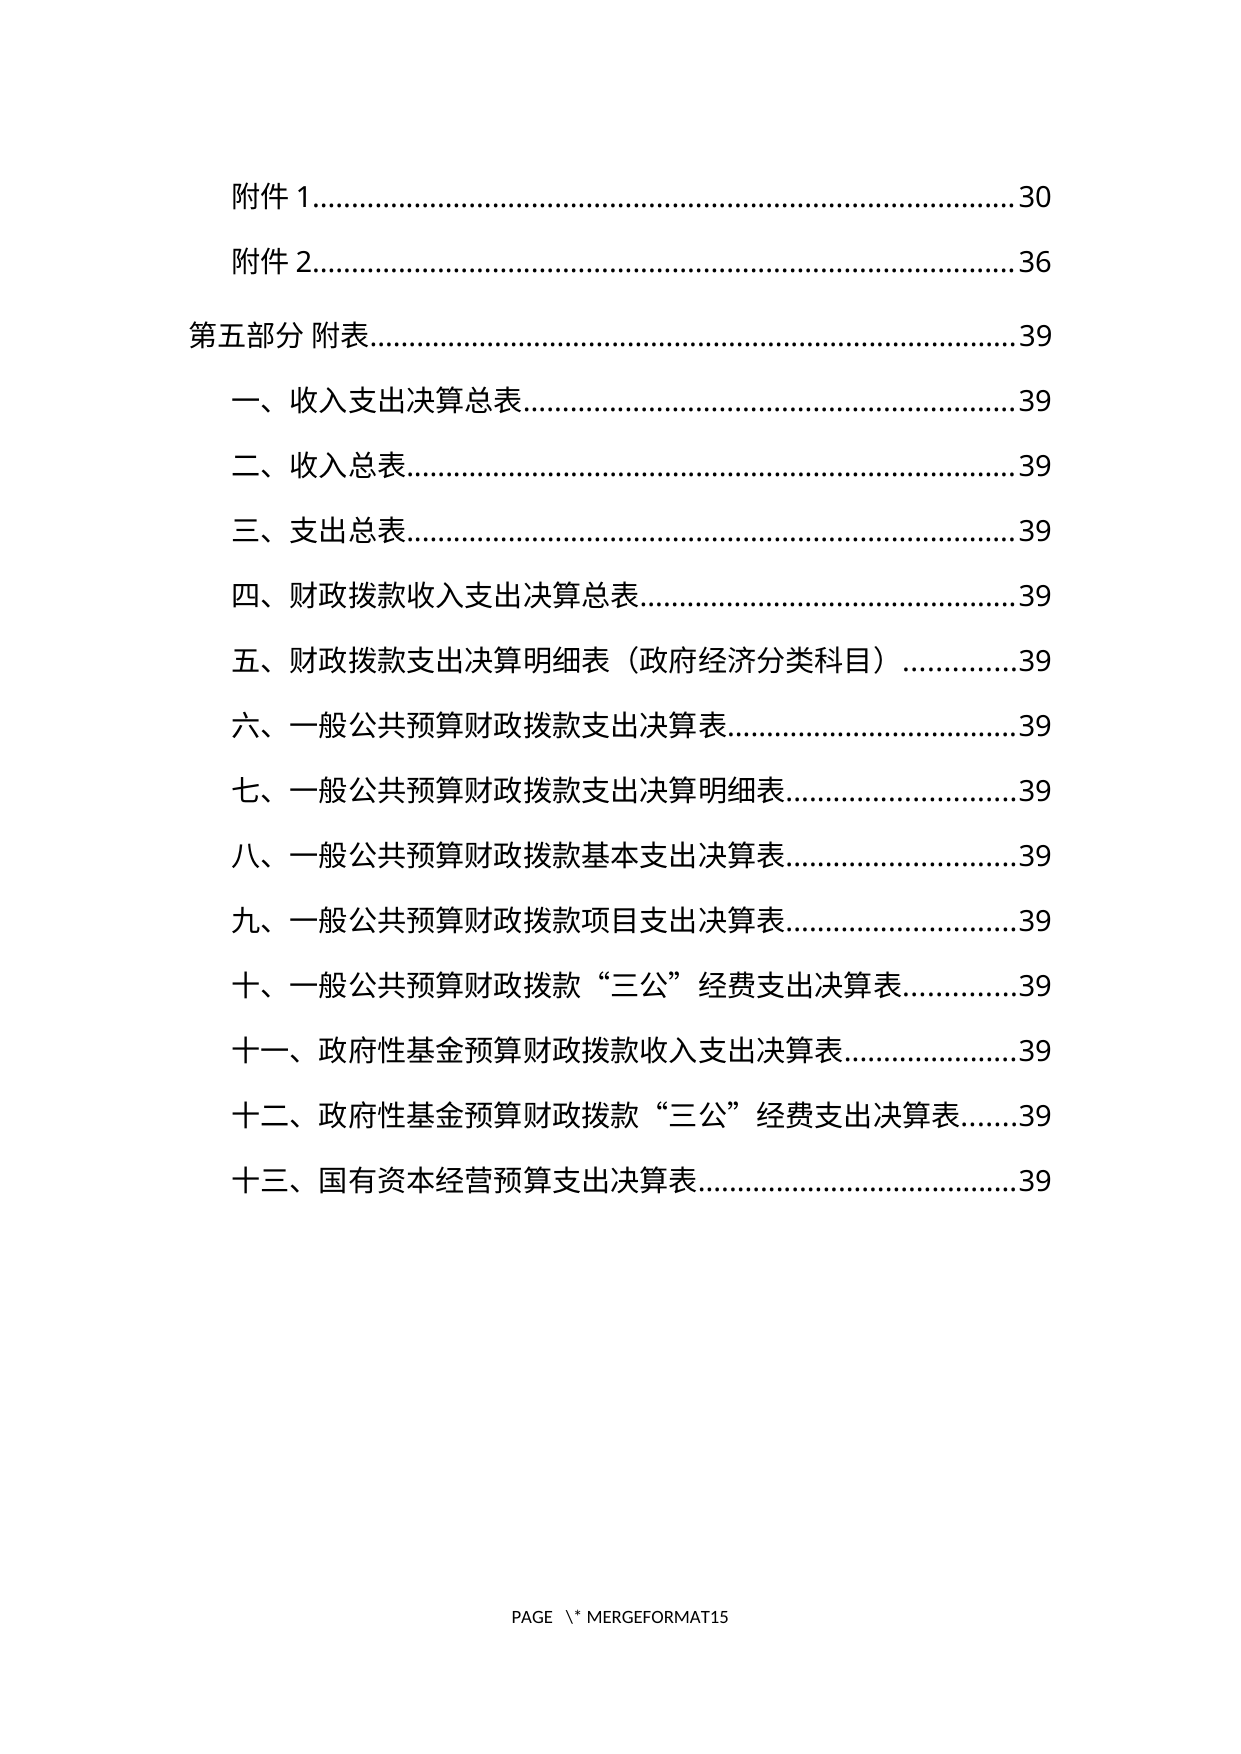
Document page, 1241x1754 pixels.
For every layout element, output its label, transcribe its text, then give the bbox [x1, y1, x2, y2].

text 十一、政府性基金预算财政拨款收入支出决算表 39 [231, 1017, 1053, 1082]
text 三、支出总表 39 [231, 497, 1053, 562]
text 附件1 30 [231, 162, 1053, 227]
text 五、财政拨款支出决算明细表（政府经济分类科目） 39 [231, 627, 1053, 692]
text 七、一般公共预算财政拨款支出决算明细表 39 [231, 757, 1053, 822]
text 九、一般公共预算财政拨款项目支出决算表 39 [231, 887, 1053, 952]
text 八、一般公共预算财政拨款基本支出决算表 39 [231, 822, 1053, 887]
text 附件2 36 [231, 227, 1053, 292]
text 二、收入总表 39 [231, 432, 1053, 497]
text 一、收入支出决算总表 39 [231, 367, 1053, 432]
text 四、财政拨款收入支出决算总表 39 [231, 562, 1053, 627]
text 第五部分 附表 39 [187, 302, 1053, 367]
text 六、一般公共预算财政拨款支出决算表 39 [231, 692, 1053, 757]
text 十、一般公共预算财政拨款“三公”经费支出决算表 39 [231, 952, 1053, 1017]
text 十二、政府性基金预算财政拨款“三公”经费支出决算表 39 [231, 1082, 1053, 1147]
text 十三、国有资本经营预算支出决算表 39 [231, 1147, 1053, 1212]
